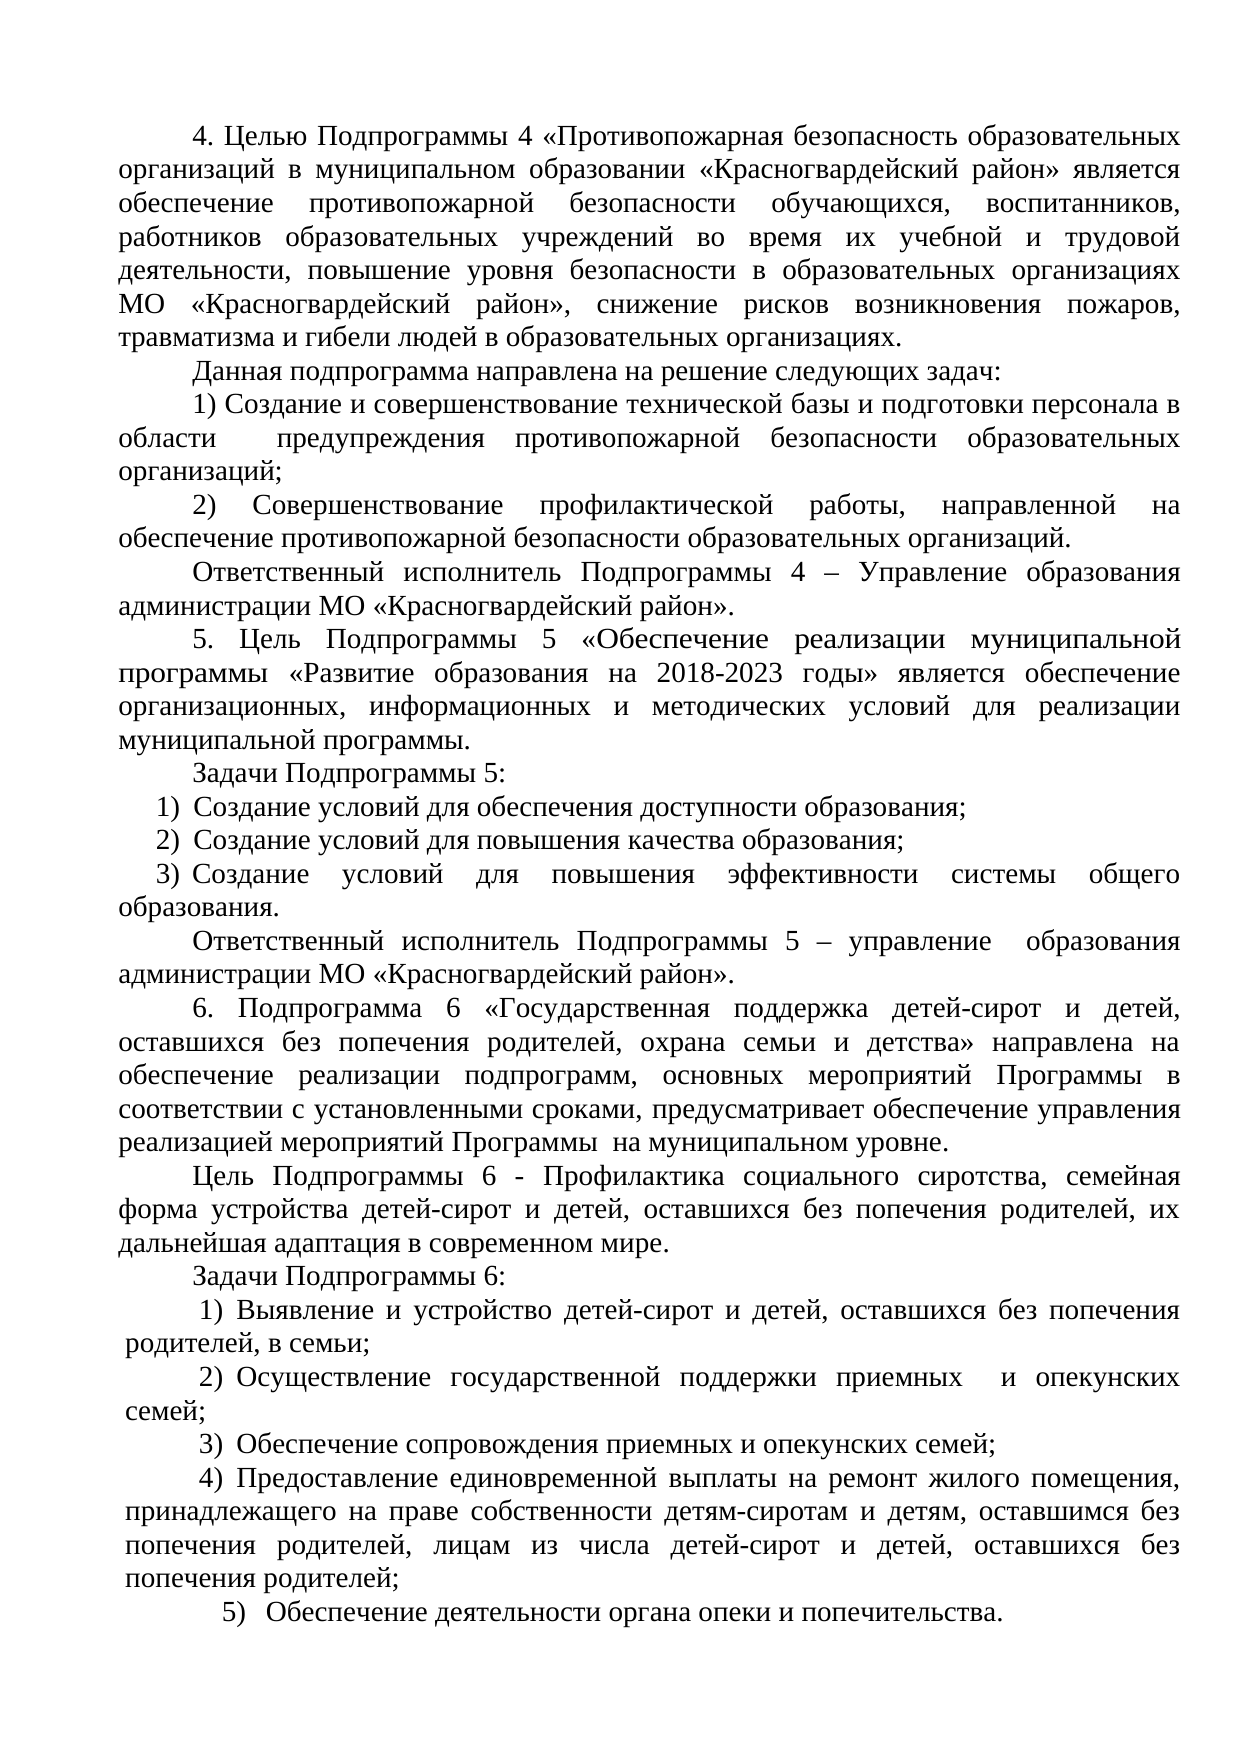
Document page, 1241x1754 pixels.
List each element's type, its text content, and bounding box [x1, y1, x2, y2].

text 1) Создание и совершенствование технической базы и подготовки персонала в области предупреждения противопожарной безопасности образовательных организаций; [118, 386, 1181, 487]
text 2) Совершенствование профилактической работы, направленной на обеспечение противопожарной безопасности образовательных организаций. [118, 487, 1181, 554]
list Обеспечение деятельности органа опеки и попечительства. [148, 1594, 1181, 1627]
list Создание условий для повышения эффективности системы общего образования. [118, 856, 1181, 923]
text Данная подпрограмма направлена на решение следующих задач: [118, 353, 1181, 386]
list Обеспечение сопровождения приемных и опекунских семей; [125, 1426, 1181, 1460]
list Создание условий для повышения качества образования; [156, 822, 1181, 856]
text Цель Подпрограммы 6 - Профилактика социального сиротства, семейная форма устройства детей-сирот и детей, оставшихся без попечения родителей, их дальнейшая адаптация в современном мире. [118, 1158, 1181, 1258]
list Выявление и устройство детей-сирот и детей, оставшихся без попечения родителей, в семьи; [125, 1292, 1181, 1359]
list Создание условий для обеспечения доступности образования; [156, 789, 1181, 822]
title 5. Цель Подпрограммы 5 «Обеспечение реализации муниципальной программы «Развитие образования на 2018-2023 годы» является обеспечение организационных, информационных и методических условий для реализации муниципальной программы. [118, 621, 1181, 755]
text Задачи Подпрограммы 5: [118, 755, 1181, 789]
title 6. Подпрограмма 6 «Государственная поддержка детей-сирот и детей, оставшихся без попечения родителей, охрана семьи и детства» направлена на обеспечение реализации подпрограмм, основных мероприятий Программы в соответствии с установленными сроками, предусматривает обеспечение управления реализацией мероприятий Программы на муниципальном уровне. [118, 990, 1181, 1158]
text Ответственный исполнитель Подпрограммы 5 – управление образования администрации МО «Красногвардейский район». [118, 923, 1181, 990]
text Ответственный исполнитель Подпрограммы 4 – Управление образования администрации МО «Красногвардейский район». [118, 554, 1181, 621]
list Осуществление государственной поддержки приемных и опекунских семей; [125, 1359, 1181, 1426]
title 4. Целью Подпрограммы 4 «Противопожарная безопасность образовательных организаций в муниципальном образовании «Красногвардейский район» является обеспечение противопожарной безопасности обучающихся, воспитанников, работников образовательных учреждений во время их учебной и трудовой деятельности, повышение уровня безопасности в образовательных организациях МО «Красногвардейский район», снижение рисков возникновения пожаров, травматизма и гибели людей в образовательных организациях. [118, 118, 1181, 353]
list Предоставление единовременной выплаты на ремонт жилого помещения, принадлежащего на праве собственности детям-сиротам и детям, оставшимся без попечения родителей, лицам из числа детей-сирот и детей, оставшихся без попечения родителей; [125, 1460, 1181, 1594]
text Задачи Подпрограммы 6: [118, 1258, 1181, 1292]
